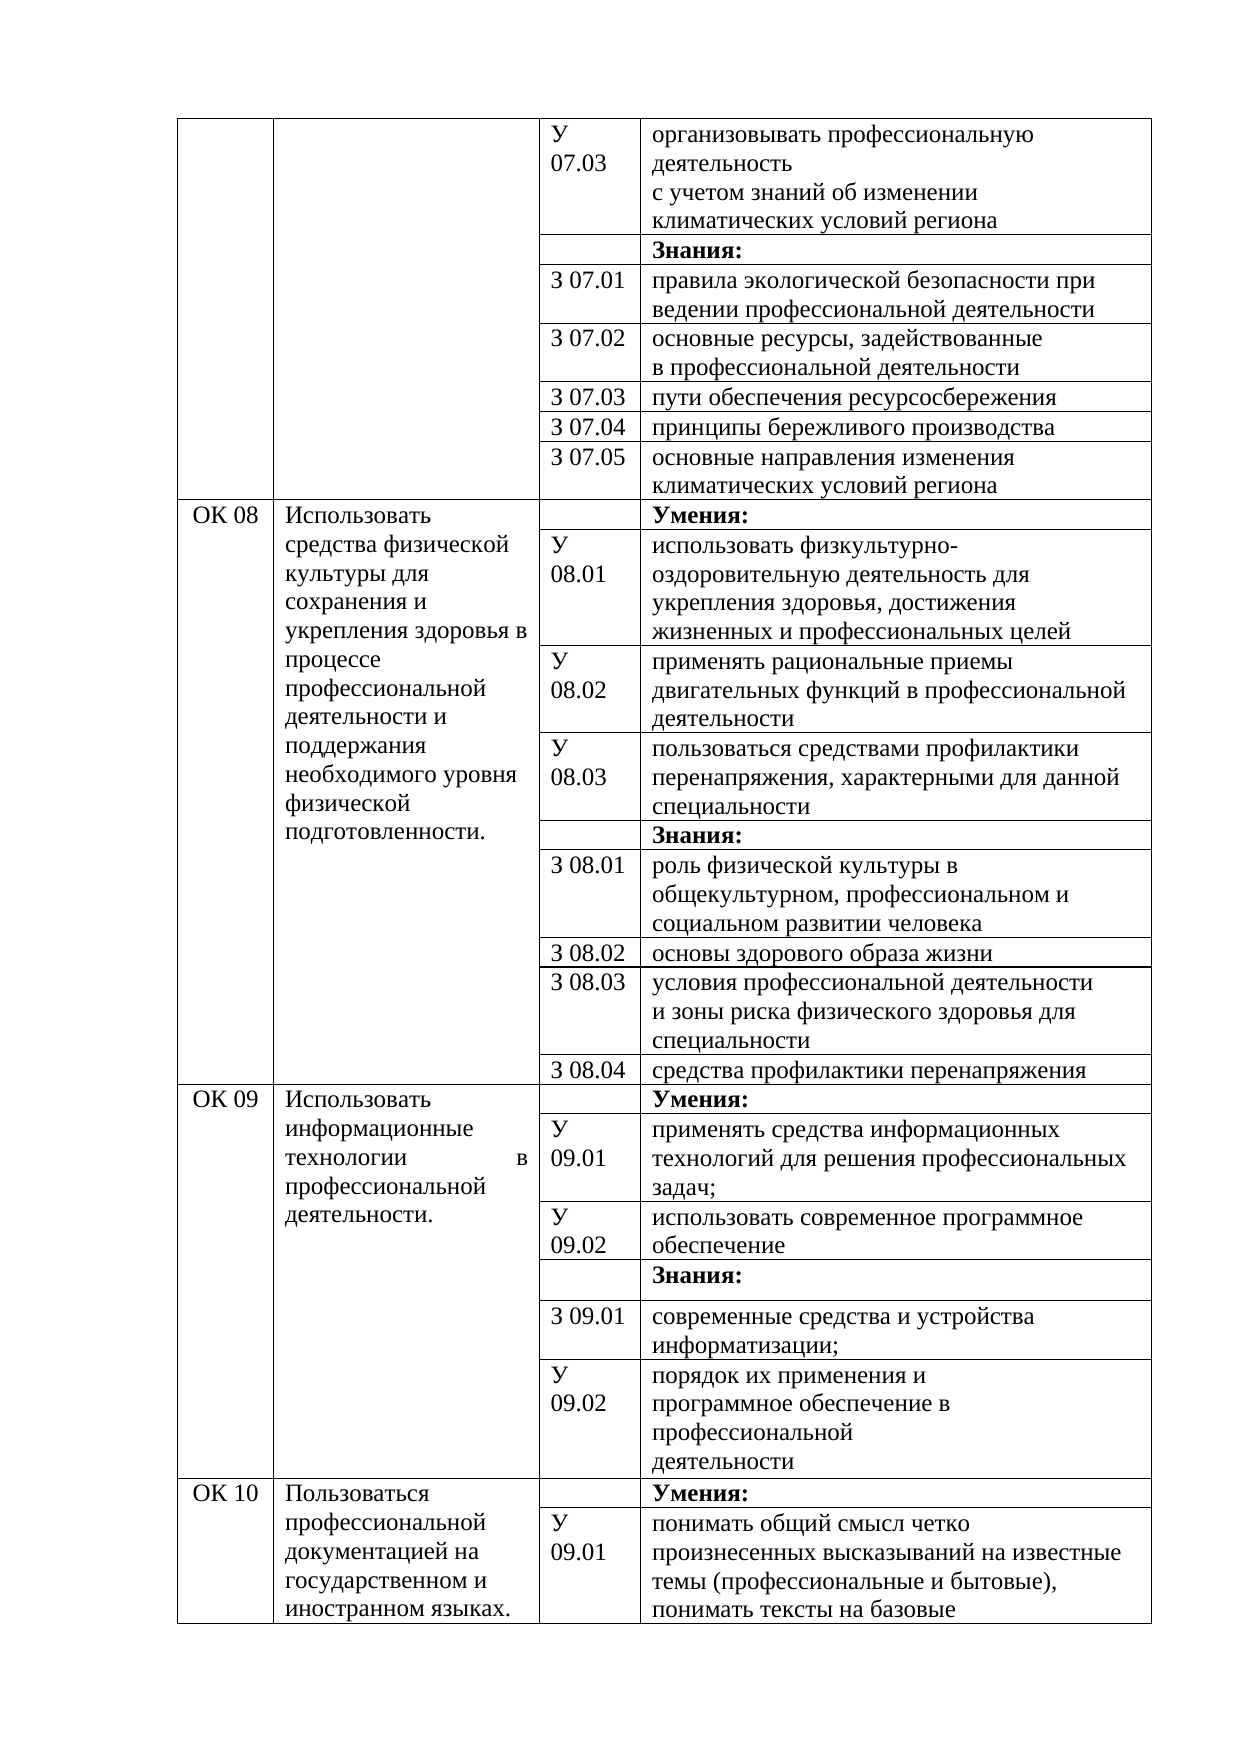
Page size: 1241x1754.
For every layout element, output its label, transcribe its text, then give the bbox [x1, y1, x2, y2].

table_cell применять рациональные приемы двигательных функций в профессиональной деятельности [641, 646, 1151, 732]
table_cell [540, 500, 640, 529]
table_cell ОК 09 [178, 1085, 273, 1477]
table_cell применять средства информационных технологий для решения профессиональных задач; [641, 1114, 1151, 1201]
table_cell ОК 10 [178, 1479, 273, 1623]
table_cell У 08.03 [540, 733, 640, 819]
table_cell З 07.01 [540, 265, 640, 322]
table_cell У 07.03 [540, 119, 640, 234]
table_cell У 08.01 [540, 530, 640, 645]
table_cell средства профилактики перенапряжения [641, 1055, 1151, 1083]
table_cell Знания: [641, 235, 1151, 264]
table_cell порядок их применения и программное обеспечение в профессиональной деятельности [641, 1360, 1151, 1477]
table_cell Использовать информационные технологии в профессиональной деятельности. [274, 1085, 539, 1477]
table_cell пути обеспечения ресурсосбережения [641, 382, 1151, 411]
table_cell использовать физкультурно-оздоровительную деятельность для укрепления здоровья, достижения жизненных и профессиональных целей [641, 530, 1151, 645]
table_cell Использовать средства физической культуры для сохранения и укрепления здоровья в процессе профессиональной деятельности и поддержания необходимого уровня физической подготовленности. [274, 500, 539, 1083]
table_cell роль физической культуры в общекультурном, профессиональном и социальном развитии человека [641, 850, 1151, 937]
table_cell условия профессиональной деятельности и зоны риска физического здоровья для специальности [641, 968, 1151, 1054]
table_cell [540, 1085, 640, 1113]
table_cell организовывать профессиональную деятельность с учетом знаний об изменении климатических условий региона [641, 119, 1151, 234]
table_cell У 09.02 [540, 1360, 640, 1477]
table_cell основные ресурсы, задействованные в профессиональной деятельности [641, 324, 1151, 381]
table_cell У 08.02 [540, 646, 640, 732]
table_cell З 09.01 [540, 1301, 640, 1359]
table_cell правила экологической безопасности при ведении профессиональной деятельности [641, 265, 1151, 322]
table_cell Знания: [641, 1260, 1151, 1300]
table_cell использовать современное программное обеспечение [641, 1202, 1151, 1259]
table_cell Пользоваться профессиональной документацией на государственном и иностранном языках. [274, 1479, 539, 1623]
table_cell основы здорового образа жизни [641, 938, 1151, 966]
table_cell З 08.02 [540, 938, 640, 966]
table_cell З 07.03 [540, 382, 640, 411]
table_cell [540, 1260, 640, 1300]
table_cell [540, 235, 640, 264]
table_cell Умения: [641, 500, 1151, 529]
table_cell современные средства и устройства информатизации; [641, 1301, 1151, 1359]
table_cell ОК 08 [178, 500, 273, 1083]
table_cell З 07.02 [540, 324, 640, 381]
table_cell З 07.05 [540, 442, 640, 499]
table_cell З 08.04 [540, 1055, 640, 1083]
table_cell У 09.01 [540, 1114, 640, 1201]
table_cell Умения: [641, 1479, 1151, 1507]
table_cell основные направления изменения климатических условий региона [641, 442, 1151, 499]
table_cell принципы бережливого производства [641, 412, 1151, 441]
table_cell Умения: [641, 1085, 1151, 1113]
table_cell З 07.04 [540, 412, 640, 441]
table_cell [641, 1508, 1151, 1623]
table_cell У 09.02 [540, 1202, 640, 1259]
table_cell [540, 821, 640, 849]
table_cell [540, 1479, 640, 1507]
table_cell пользоваться средствами профилактики перенапряжения, характерными для данной специальности [641, 733, 1151, 819]
table_cell Знания: [641, 821, 1151, 849]
table_cell З 08.03 [540, 968, 640, 1054]
table_cell У 09.01 [540, 1508, 640, 1623]
table_cell З 08.01 [540, 850, 640, 937]
